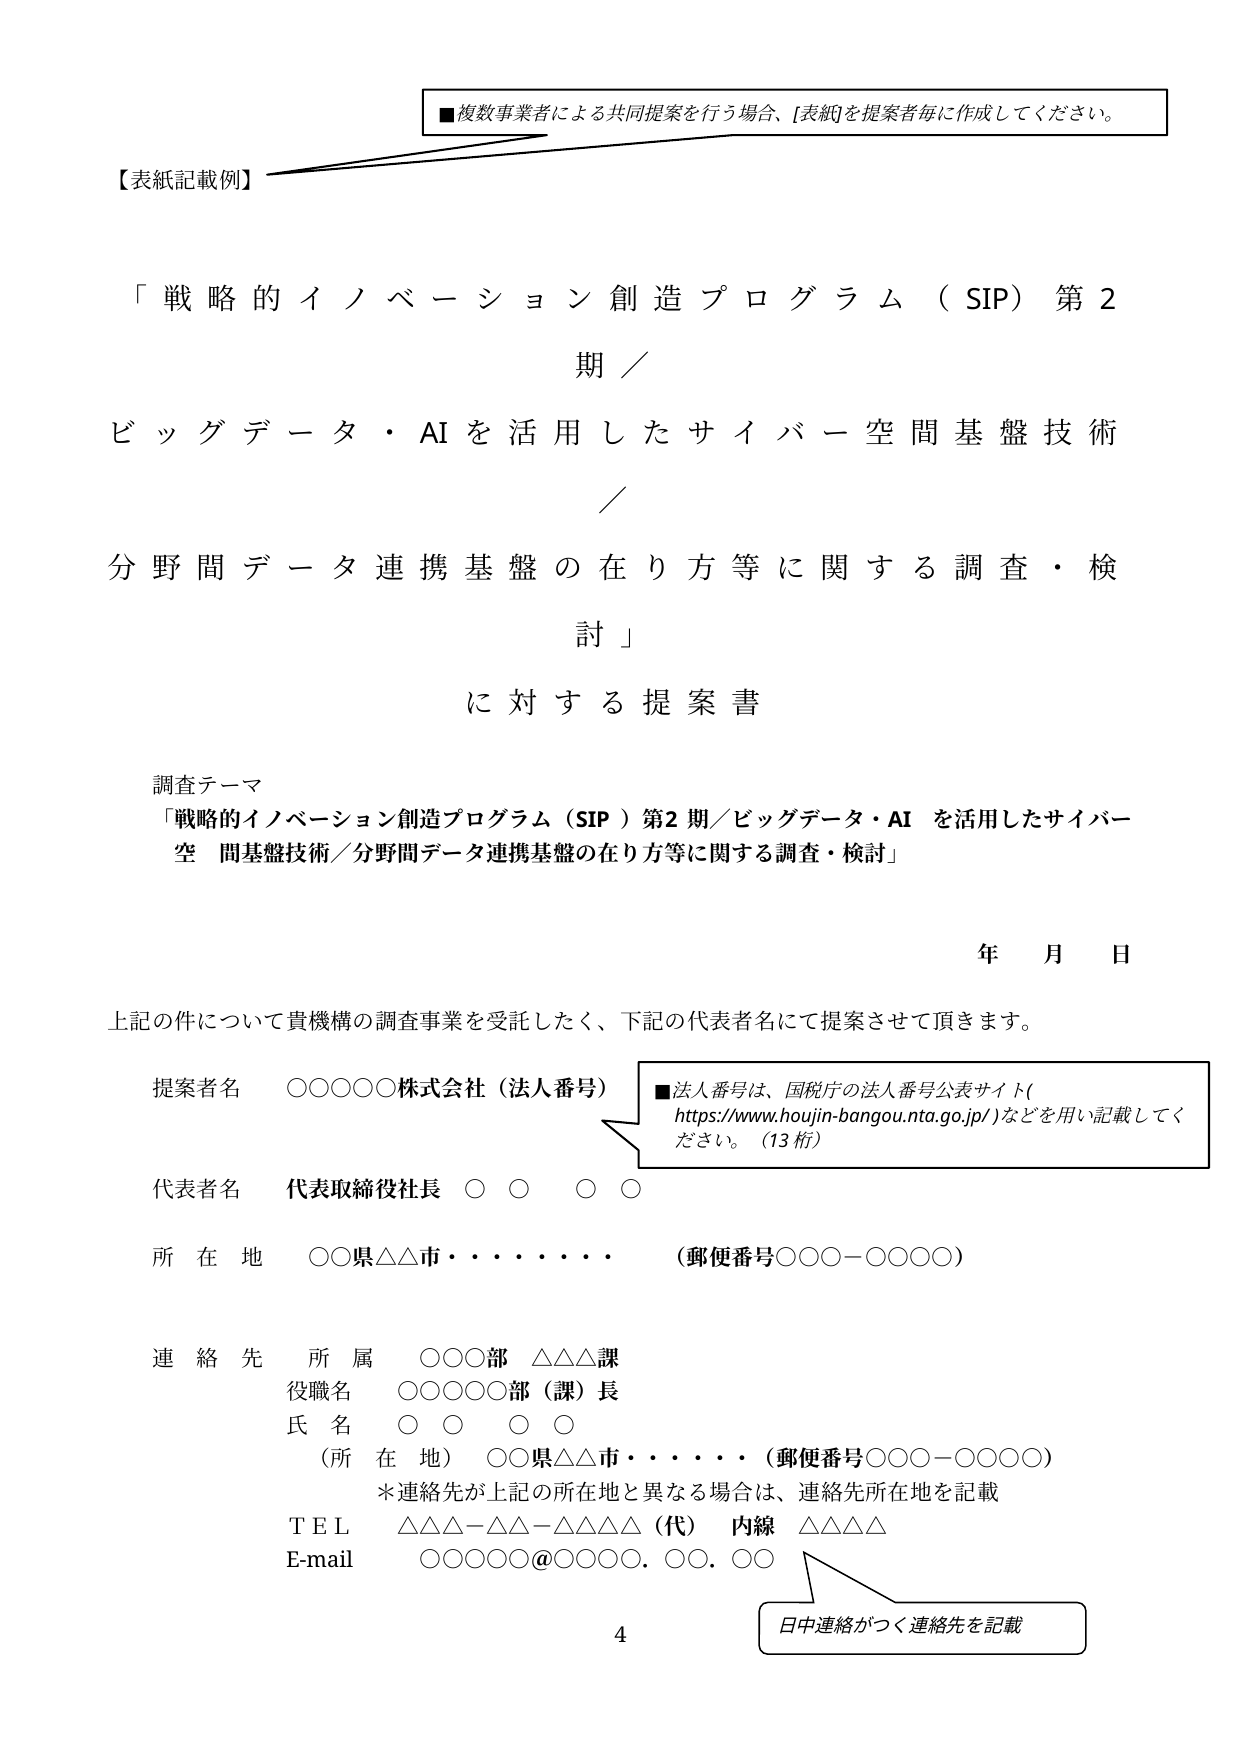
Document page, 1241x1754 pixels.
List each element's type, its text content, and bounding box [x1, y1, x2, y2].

text 提案者名 ○○○○○株式会社（法人番号） [107, 1071, 637, 1104]
text ビッグデータ・AIを活用したサイバー空間基盤技術／ [107, 398, 1133, 532]
text （所 在 地） ○○県△△市・・・・・・（郵便番号○○○－○○○○） [195, 1441, 1133, 1474]
text 代表者名 代表取締役社長 ○ ○ ○ ○ [107, 1171, 1133, 1205]
text ＊連絡先が上記の所在地と異なる場合は、連絡先所在地を記載 [282, 1474, 1133, 1508]
text 調査テーマ [107, 768, 1133, 801]
text 所 在 地 ○○県△△市・・・・・・・・ （郵便番号○○○－○○○○） [107, 1239, 1133, 1272]
text 氏 名 ○ ○ ○ ○ [107, 1407, 1133, 1441]
text に対する提案書 [107, 667, 1133, 734]
text 上記の件について貴機構の調査事業を受託したく、下記の代表者名にて提案させて頂きます。 [107, 1003, 1133, 1037]
text 「戦略的イノベーション創造プログラム（SIP）第2期／ビッグデータ・AIを活用したサイバー空 間基盤技術／分野間データ連携基盤の在り方等に関する調査・検討」 [107, 801, 1133, 869]
text 「戦略的イノベーション創造プログラム（SIP）第2期／ [107, 263, 1133, 398]
text 役職名 ○○○○○部（課）長 [107, 1373, 1133, 1407]
text 【表紙記載例】 [107, 162, 1133, 196]
text 分野間データ連携基盤の在り方等に関する調査・検討」 [107, 532, 1133, 667]
text 年 月 日 [107, 936, 1133, 969]
text ＴＥＬ △△△－△△－△△△△（代） 内線 △△△△ [107, 1508, 1133, 1542]
text E-mail ○○○○○＠○○○○．○○．○○ [107, 1542, 1133, 1575]
text 連 絡 先 所 属 ○○○部 △△△課 [107, 1340, 1133, 1373]
